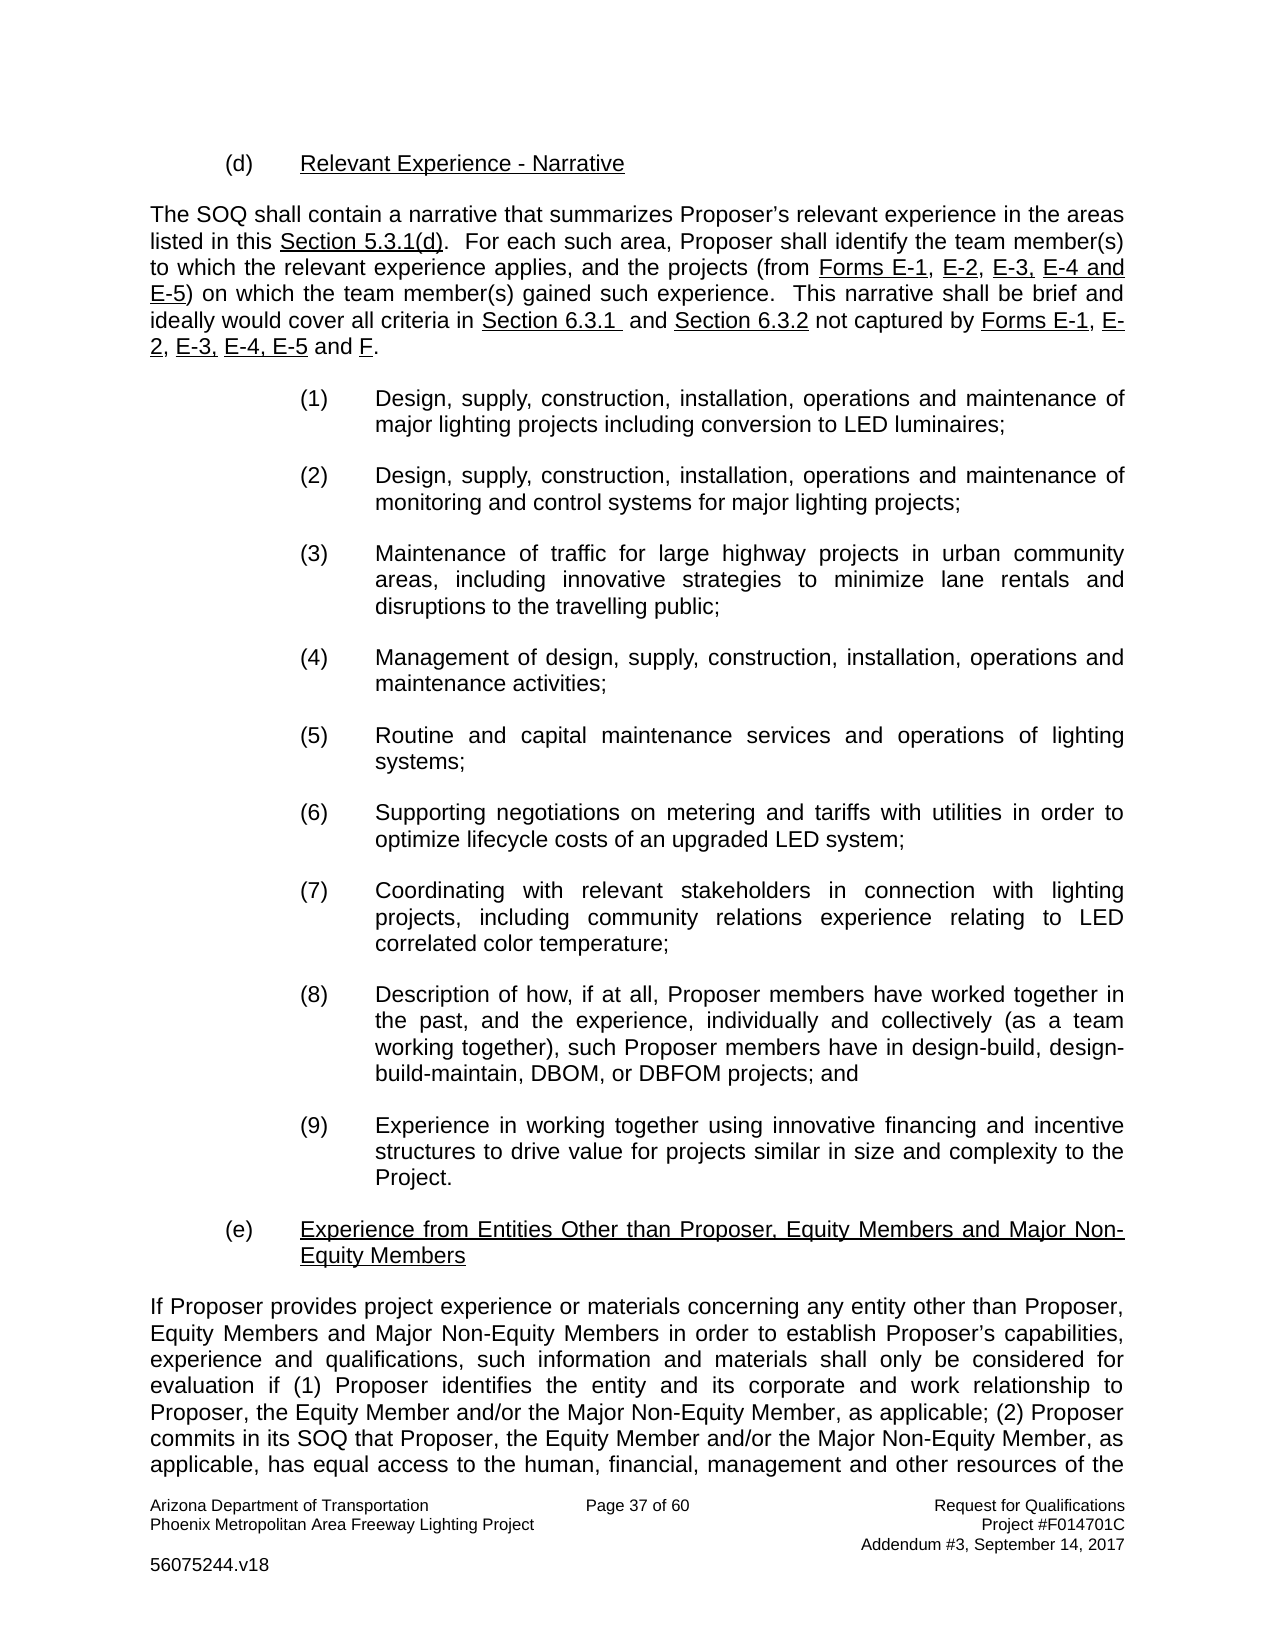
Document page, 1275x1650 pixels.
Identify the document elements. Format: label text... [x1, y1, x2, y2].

subtitle Description of how, if at all, Proposer members have worked together in the past, and the experience, individually and collectively (as a team working together), such Proposer members have in design-build, design-build-maintain, DBOM, or DBFOM projects; and [300, 981, 1125, 1087]
subtitle Supporting negotiations on metering and tariffs with utilities in order to optimize lifecycle costs of an upgraded LED system; [300, 799, 1125, 852]
subtitle Design, supply, construction, installation, operations and maintenance of major lighting projects including conversion to LED luminaires; [300, 384, 1125, 437]
text The SOQ shall contain a narrative that summarizes Proposer’s relevant experience in the areas listed in this Section 5.3.1(d). For each such area, Proposer shall identify the team member(s) to which the relevant experience applies, and the projects (from Forms E-1, E-2, E-3, E-4 and E-5) on which the team member(s) gained such experience. This narrative shall be brief and ideally would cover all criteria in Section 6.3.1 and Section 6.3.2 not captured by Forms E-1, E-2, E-3, E-4, E-5 and F. [150, 201, 1125, 359]
subtitle Experience from Entities Other than Proposer, Equity Members and Major Non-Equity Members [225, 1216, 1125, 1268]
subtitle Design, supply, construction, installation, operations and maintenance of monitoring and control systems for major lighting projects; [300, 462, 1125, 515]
subtitle Routine and capital maintenance services and operations of lighting systems; [300, 722, 1125, 774]
subtitle Experience in working together using innovative financing and incentive structures to drive value for projects similar in size and complexity to the Project. [300, 1112, 1125, 1191]
subtitle Management of design, supply, construction, installation, operations and maintenance activities; [300, 644, 1125, 697]
subtitle Relevant Experience - Narrative [225, 150, 1125, 176]
subtitle Coordinating with relevant stakeholders in connection with lighting projects, including community relations experience relating to LED correlated color temperature; [300, 877, 1125, 956]
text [150, 1293, 1125, 1478]
subtitle Maintenance of traffic for large highway projects in urban community areas, including innovative strategies to minimize lane rentals and disruptions to the travelling public; [300, 540, 1125, 619]
